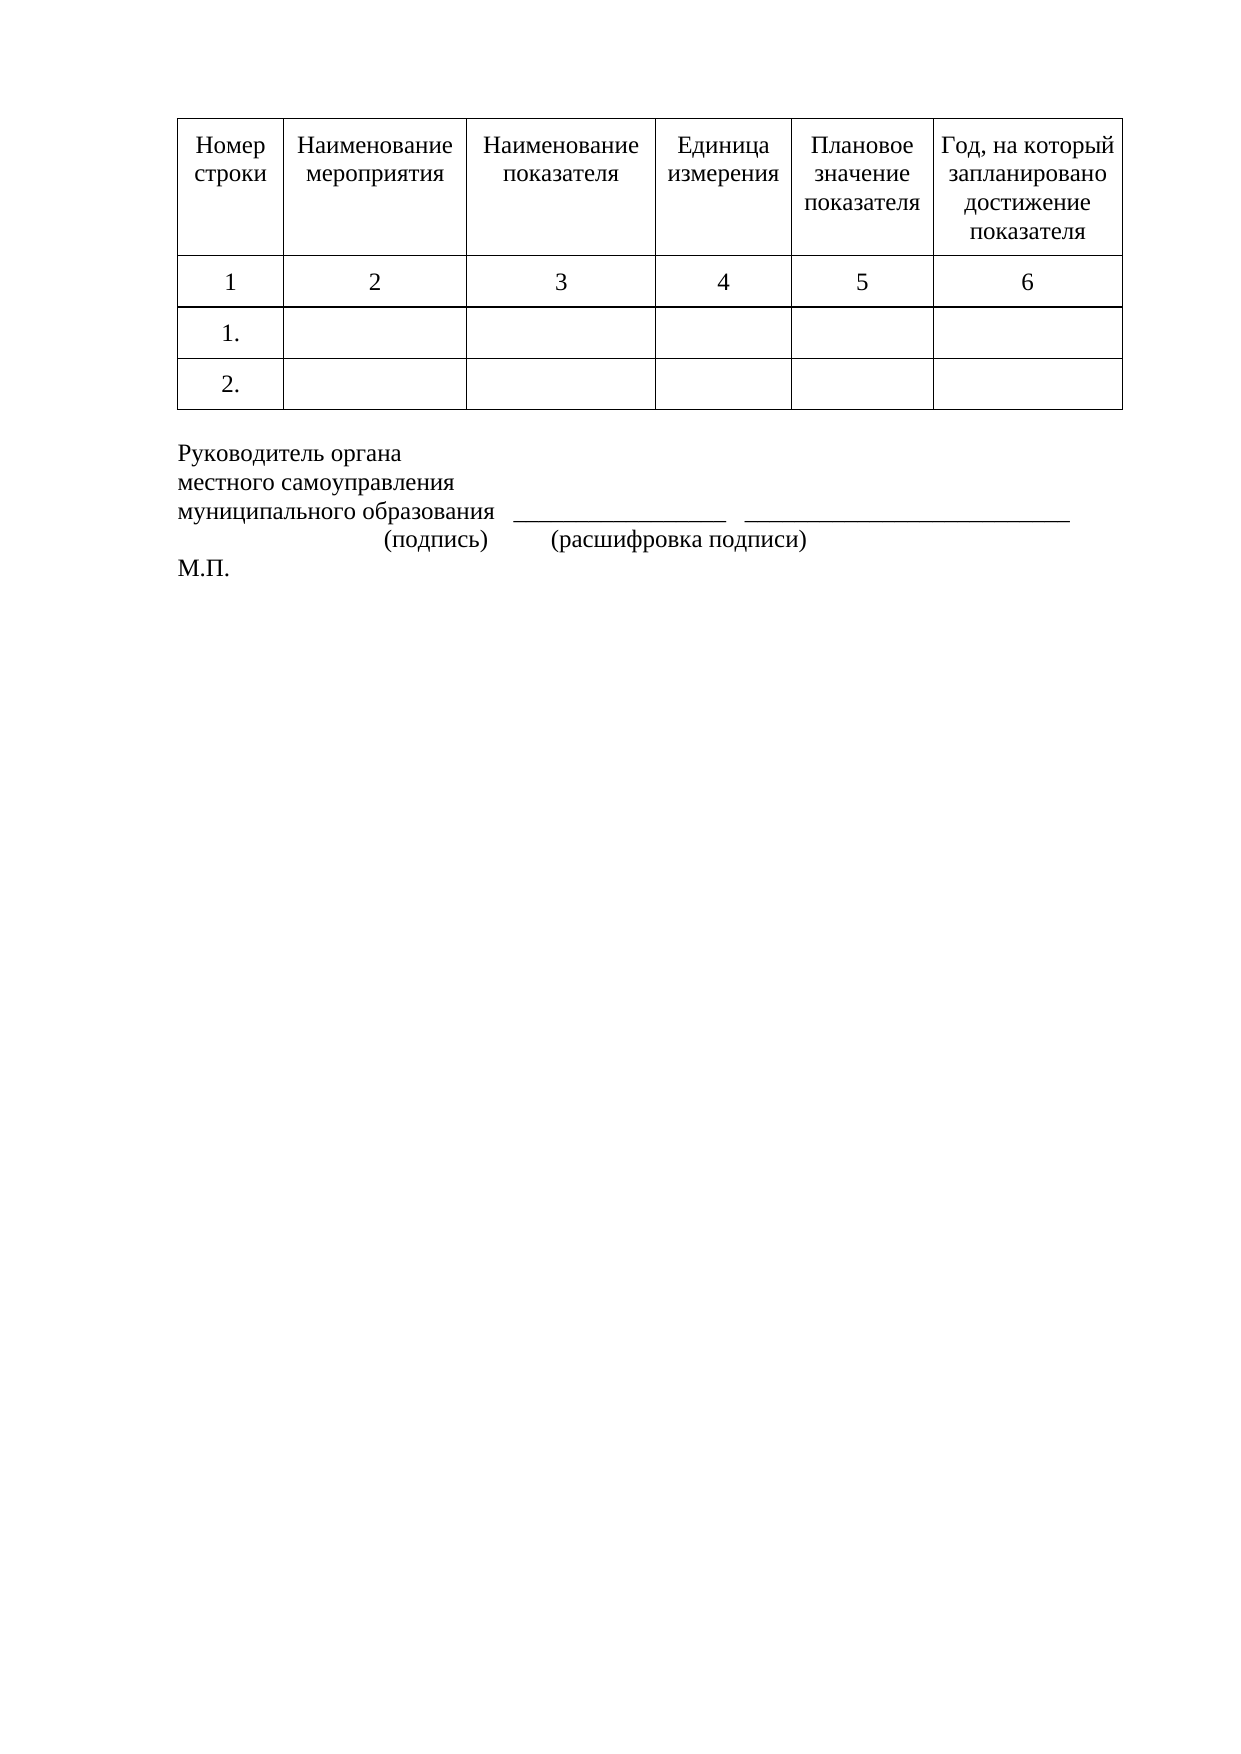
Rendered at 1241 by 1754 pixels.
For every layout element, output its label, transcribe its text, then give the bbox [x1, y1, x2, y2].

text Руководитель органа [177, 438, 1152, 467]
table_header Единица измерения [656, 119, 791, 255]
table_cell 6 [934, 256, 1122, 306]
table_cell 4 [656, 256, 791, 306]
table_cell [934, 308, 1122, 357]
table_cell 5 [792, 256, 933, 306]
table_header Номер строки [178, 119, 283, 255]
table_cell [656, 359, 791, 408]
text муниципального образования _________________ __________________________ [177, 496, 1152, 524]
text местного самоуправления [177, 467, 1152, 496]
table_header Плановое значение показателя [792, 119, 933, 255]
table_header Наименование мероприятия [284, 119, 466, 255]
table_header Наименование показателя [467, 119, 655, 255]
table_cell [284, 359, 466, 408]
table_cell [284, 308, 466, 357]
table_cell [934, 359, 1122, 408]
table_cell 3 [467, 256, 655, 306]
table_cell [656, 308, 791, 357]
table_cell 1 [178, 256, 283, 306]
table_cell 1. [178, 308, 283, 357]
text (подпись) (расшифровка подписи) [177, 524, 1152, 553]
table_cell 2. [178, 359, 283, 408]
table_cell 2 [284, 256, 466, 306]
table_header Год, на который запланировано достижение показателя [934, 119, 1122, 255]
table_cell [792, 359, 933, 408]
table_cell [467, 308, 655, 357]
text М.П. [177, 553, 1152, 582]
table_cell [792, 308, 933, 357]
table_cell [467, 359, 655, 408]
